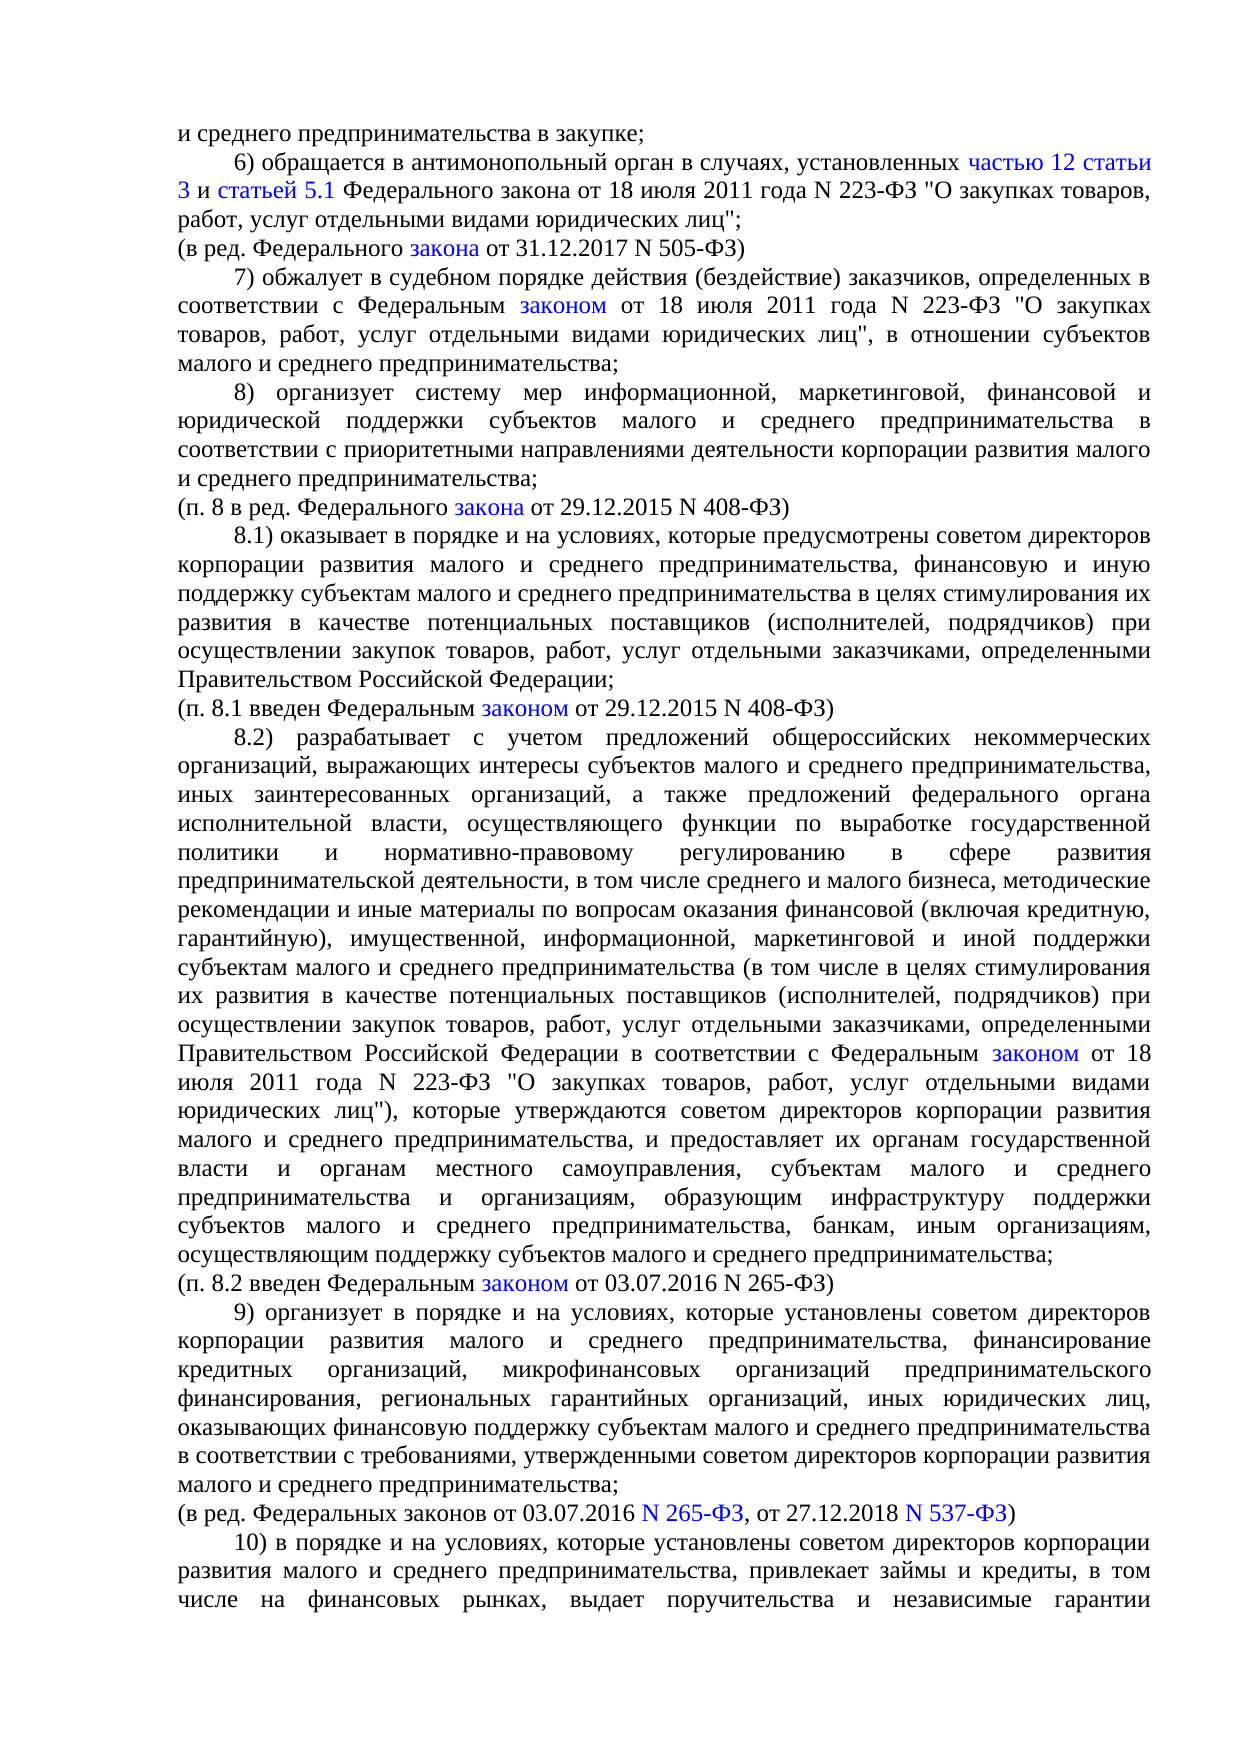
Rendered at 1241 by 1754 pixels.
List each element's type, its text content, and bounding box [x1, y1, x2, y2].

text (п. 8.2 введен Федеральным законом от 03.07.2016 N 265-ФЗ) [177, 1268, 1152, 1297]
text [177, 118, 1152, 147]
text 6) обращается в антимонопольный орган в случаях, установленных частью 12 статьи 3 и статьей 5.1 Федерального закона от 18 июля 2011 года N 223-ФЗ "О закупках товаров, работ, услуг отдельными видами юридических лиц"; [177, 147, 1152, 233]
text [177, 1527, 1152, 1613]
text 8) организует систему мер информационной, маркетинговой, финансовой и юридической поддержки субъектов малого и среднего предпринимательства в соответствии с приоритетными направлениями деятельности корпорации развития малого и среднего предпринимательства; [177, 377, 1152, 492]
text (в ред. Федерального закона от 31.12.2017 N 505-ФЗ) [177, 233, 1152, 262]
text 9) организует в порядке и на условиях, которые установлены советом директоров корпорации развития малого и среднего предпринимательства, финансирование кредитных организаций, микрофинансовых организаций предпринимательского финансирования, региональных гарантийных организаций, иных юридических лиц, оказывающих финансовую поддержку субъектам малого и среднего предпринимательства в соответствии с требованиями, утвержденными советом директоров корпорации развития малого и среднего предпринимательства; [177, 1297, 1152, 1498]
text 8.1) оказывает в порядке и на условиях, которые предусмотрены советом директоров корпорации развития малого и среднего предпринимательства, финансовую и иную поддержку субъектам малого и среднего предпринимательства в целях стимулирования их развития в качестве потенциальных поставщиков (исполнителей, подрядчиков) при осуществлении закупок товаров, работ, услуг отдельными заказчиками, определенными Правительством Российской Федерации; [177, 521, 1152, 693]
text (в ред. Федеральных законов от 03.07.2016 N 265-ФЗ, от 27.12.2018 N 537-ФЗ) [177, 1498, 1152, 1527]
text (п. 8.1 введен Федеральным законом от 29.12.2015 N 408-ФЗ) [177, 693, 1152, 722]
text 8.2) разрабатывает с учетом предложений общероссийских некоммерческих организаций, выражающих интересы субъектов малого и среднего предпринимательства, иных заинтересованных организаций, а также предложений федерального органа исполнительной власти, осуществляющего функции по выработке государственной политики и нормативно-правовому регулированию в сфере развития предпринимательской деятельности, в том числе среднего и малого бизнеса, методические рекомендации и иные материалы по вопросам оказания финансовой (включая кредитную, гарантийную), имущественной, информационной, маркетинговой и иной поддержки субъектам малого и среднего предпринимательства (в том числе в целях стимулирования их развития в качестве потенциальных поставщиков (исполнителей, подрядчиков) при осуществлении закупок товаров, работ, услуг отдельными заказчиками, определенными Правительством Российской Федерации в соответствии с Федеральным законом от 18 июля 2011 года N 223-ФЗ "О закупках товаров, работ, услуг отдельными видами юридических лиц"), которые утверждаются советом директоров корпорации развития малого и среднего предпринимательства, и предоставляет их органам государственной власти и органам местного самоуправления, субъектам малого и среднего предпринимательства и организациям, образующим инфраструктуру поддержки субъектов малого и среднего предпринимательства, банкам, иным организациям, осуществляющим поддержку субъектов малого и среднего предпринимательства; [177, 722, 1152, 1268]
text 7) обжалует в судебном порядке действия (бездействие) заказчиков, определенных в соответствии с Федеральным законом от 18 июля 2011 года N 223-ФЗ "О закупках товаров, работ, услуг отдельными видами юридических лиц", в отношении субъектов малого и среднего предпринимательства; [177, 262, 1152, 377]
text (п. 8 в ред. Федерального закона от 29.12.2015 N 408-ФЗ) [177, 492, 1152, 521]
